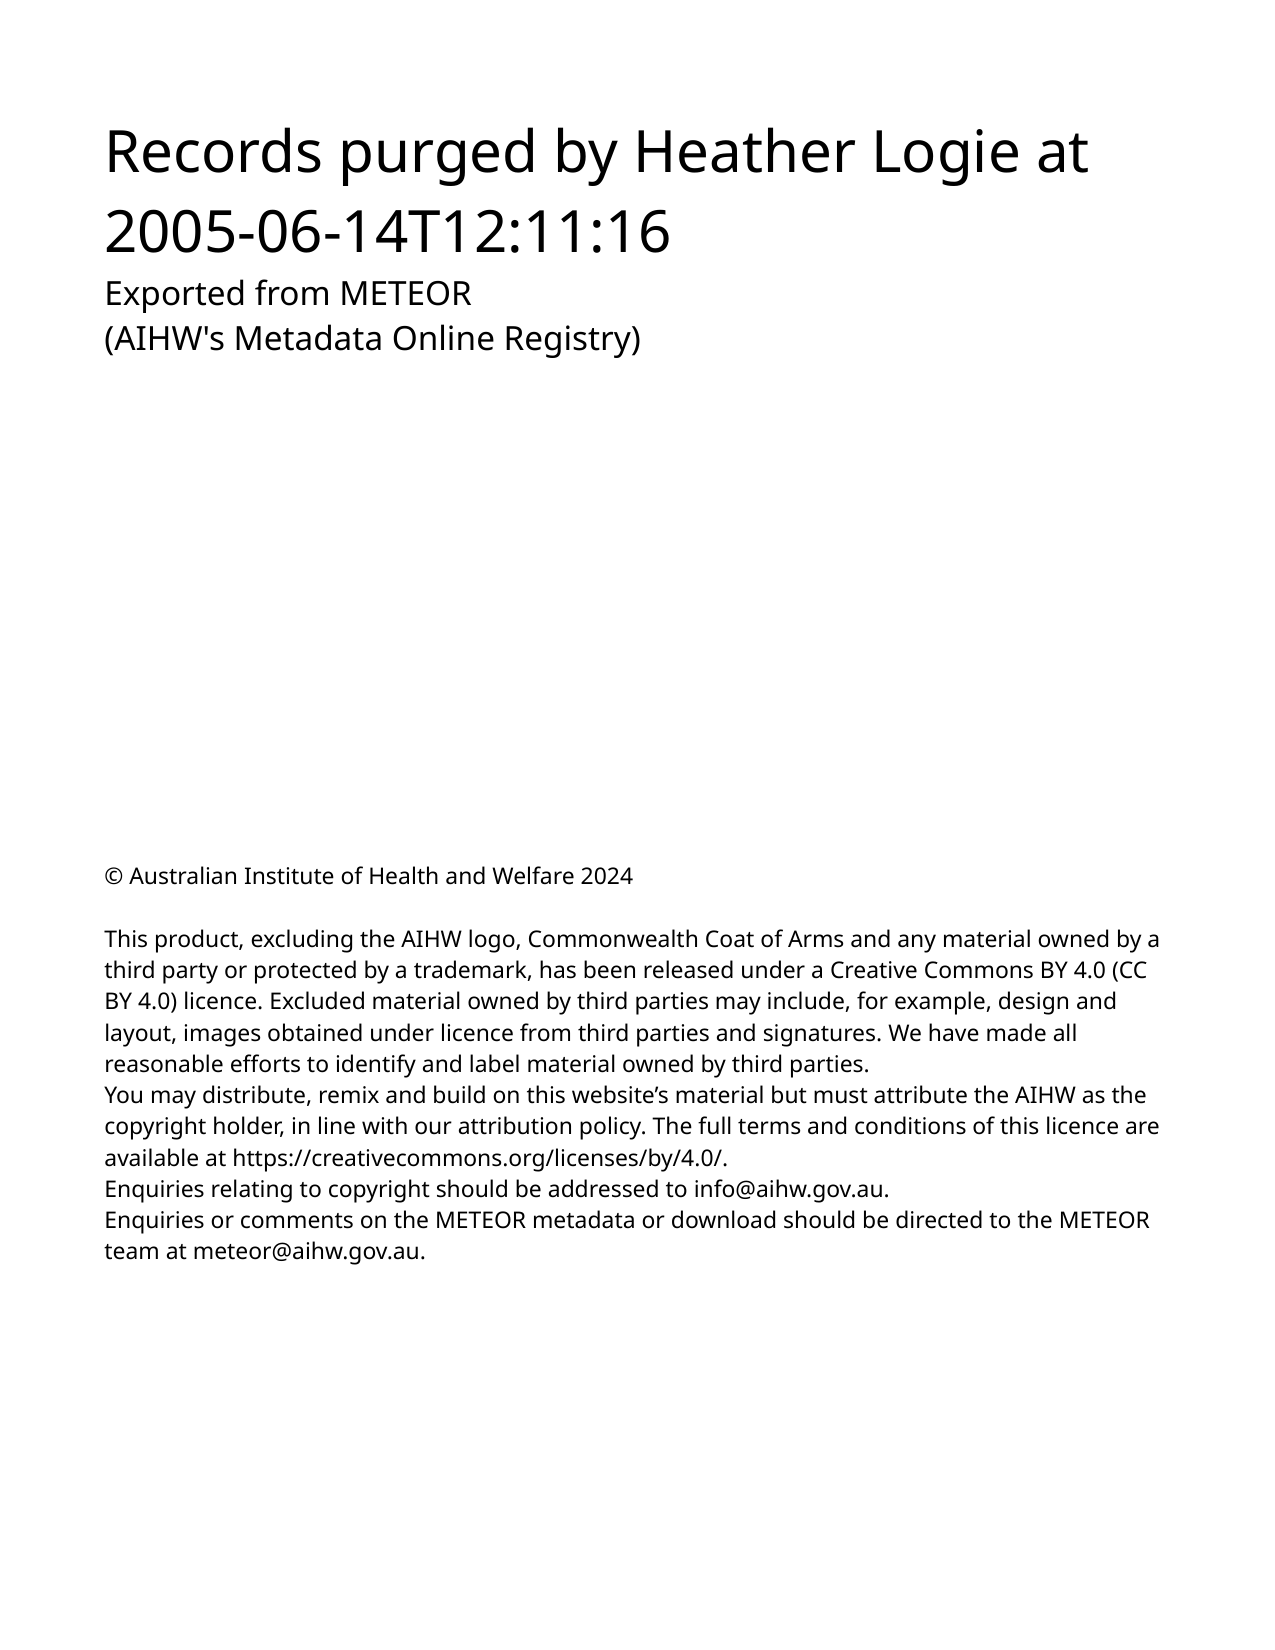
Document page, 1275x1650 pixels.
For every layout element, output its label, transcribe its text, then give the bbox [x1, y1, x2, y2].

text This product, excluding the AIHW logo, Commonwealth Coat of Arms and any material owned by a third party or protected by a trademark, has been released under a Creative Commons BY 4.0 (CC BY 4.0) licence. Excluded material owned by third parties may include, for example, design and layout, images obtained under licence from third parties and signatures. We have made all reasonable efforts to identify and label material owned by third parties. [104, 923, 1171, 1079]
subtitle Exported from METEOR [104, 269, 1171, 315]
subtitle (AIHW's Metadata Online Registry) [104, 315, 1171, 360]
text You may distribute, remix and build on this website’s material but must attribute the AIHW as the copyright holder, in line with our attribution policy. The full terms and conditions of this licence are available at https://creativecommons.org/licenses/by/4.0/. [104, 1079, 1171, 1173]
text Enquiries or comments on the METEOR metadata or download should be directed to the METEOR team at meteor@aihw.gov.au. [104, 1204, 1171, 1266]
title Records purged by Heather Logie at 2005-06-14T12:11:16 [104, 110, 1171, 269]
text © Australian Institute of Health and Welfare 2024 [104, 860, 1171, 891]
text Enquiries relating to copyright should be addressed to info@aihw.gov.au. [104, 1173, 1171, 1204]
